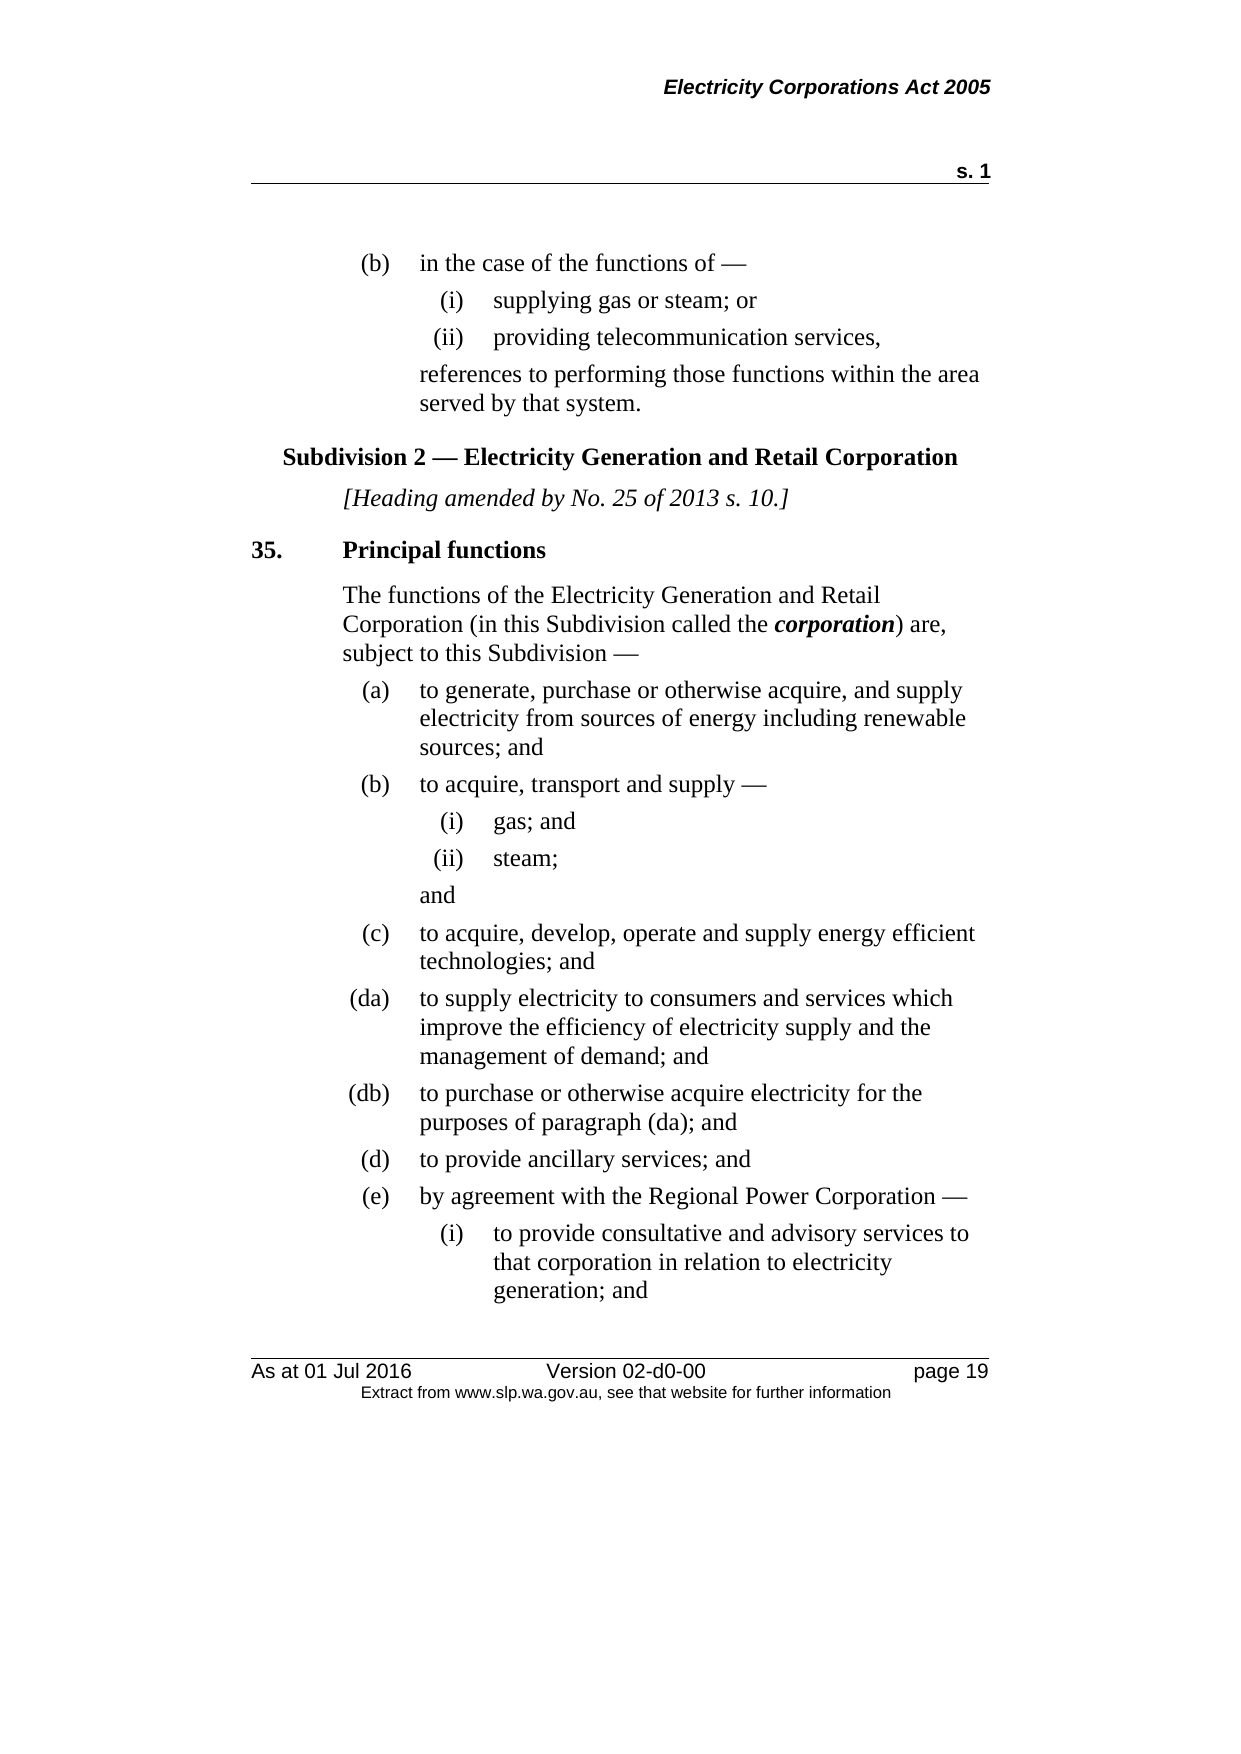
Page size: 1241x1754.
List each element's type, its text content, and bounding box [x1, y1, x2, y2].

subtitle 35. Principal functions [251, 535, 989, 563]
text (d) to provide ancillary services; and [251, 1144, 989, 1173]
text (b) in the case of the functions of — [251, 248, 989, 277]
text (ii) providing telecommunication services, [251, 322, 989, 351]
text (a) to generate, purchase or otherwise acquire, and supply electricity from sources of energy including renewable sources; and [251, 675, 989, 761]
text (e) by agreement with the Regional Power Corporation — [251, 1181, 989, 1210]
subtitle [Heading amended by No. 25 of 2013 s. 10.] [251, 483, 989, 512]
text (i) gas; and [251, 806, 989, 835]
text (b) to acquire, transport and supply — [251, 769, 989, 798]
text (db) to purchase or otherwise acquire electricity for the purposes of paragraph (da); and [251, 1078, 989, 1136]
text The functions of the Electricity Generation and Retail Corporation (in this Subdivision called the corporation) are, subject to this Subdivision — [251, 580, 989, 666]
text (i) to provide consultative and advisory services to that corporation in relation to electricity generation; and [251, 1218, 989, 1304]
subtitle Subdivision 2 — Electricity Generation and Retail Corporation [251, 442, 989, 471]
text (c) to acquire, develop, operate and supply energy efficient technologies; and [251, 918, 989, 975]
text and [251, 881, 989, 909]
text (i) supplying gas or steam; or [251, 285, 989, 314]
text (ii) steam; [251, 843, 989, 872]
text references to performing those functions within the area served by that system. [251, 359, 989, 417]
text (da) to supply electricity to consumers and services which improve the efficiency of electricity supply and the management of demand; and [251, 983, 989, 1070]
